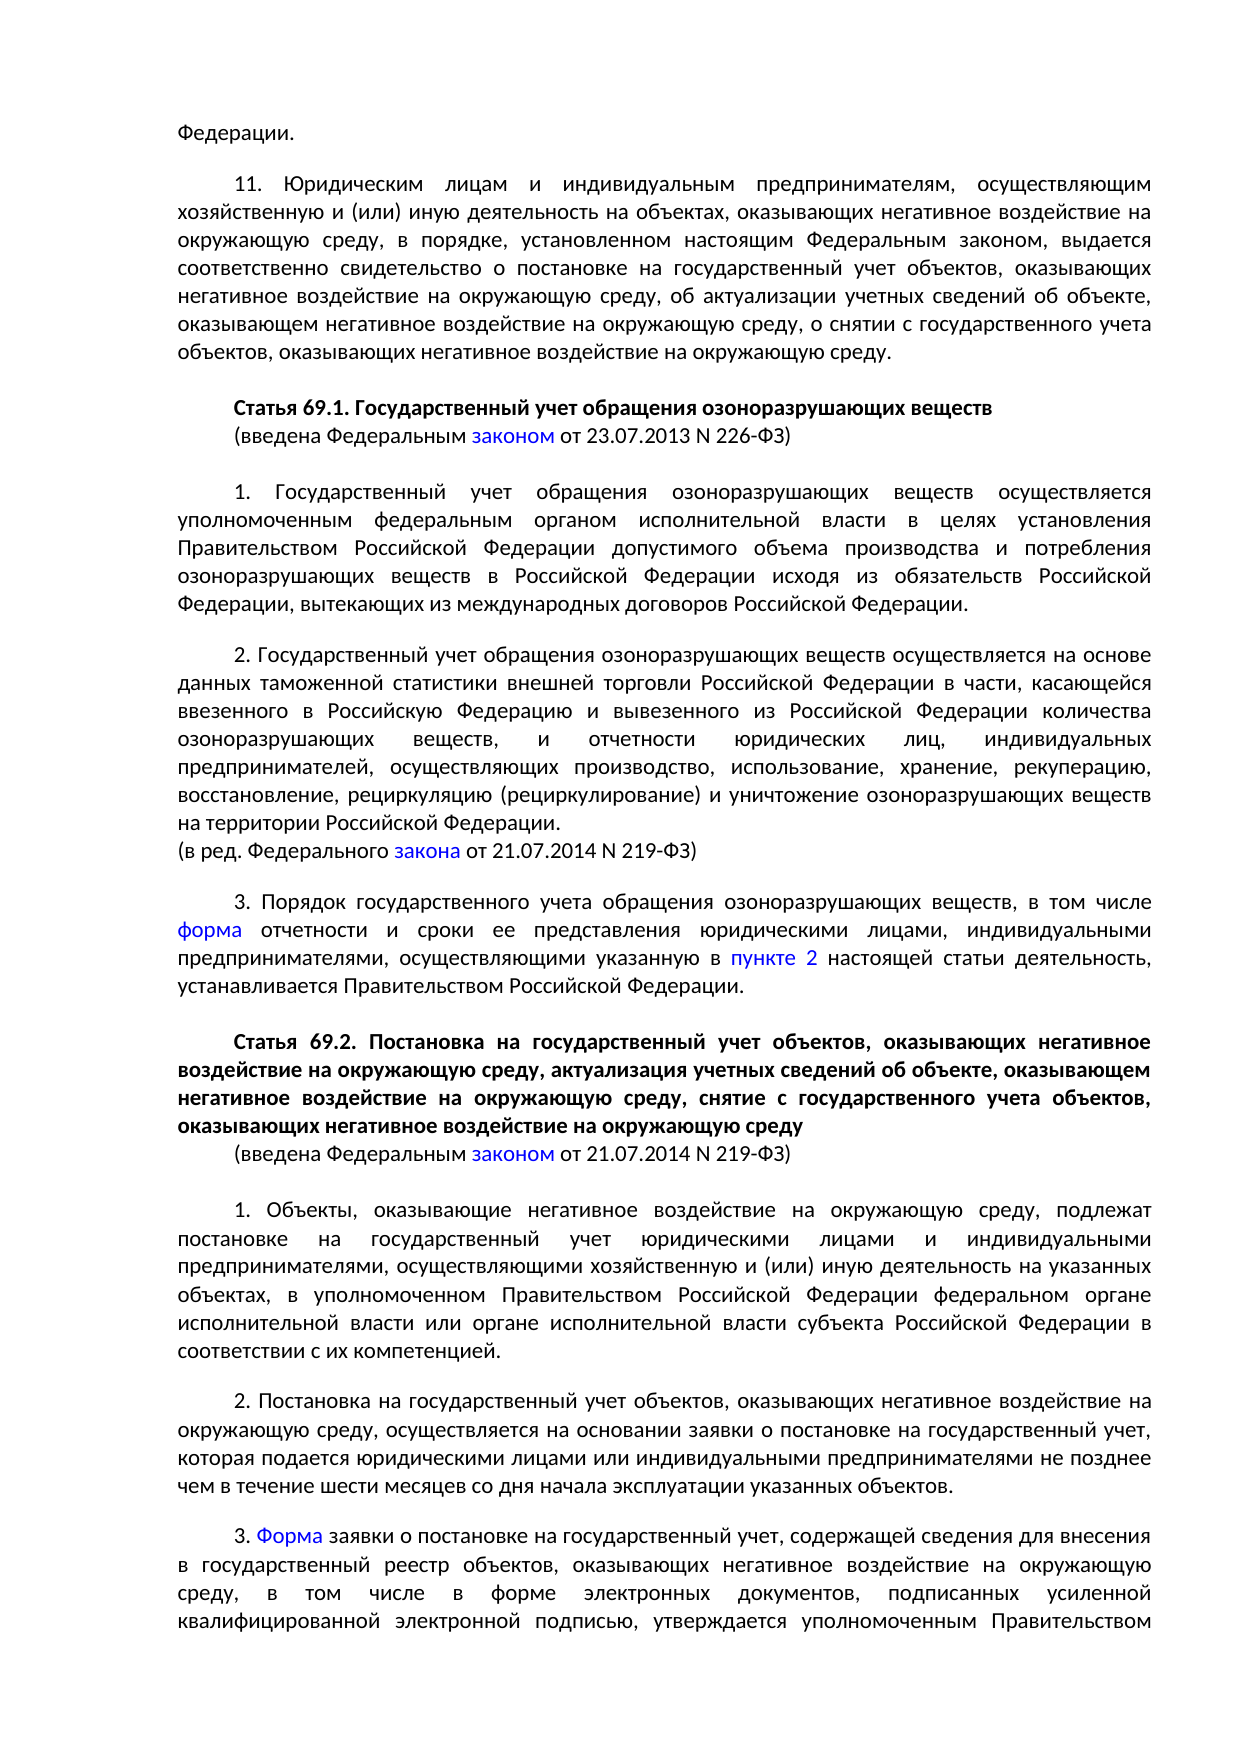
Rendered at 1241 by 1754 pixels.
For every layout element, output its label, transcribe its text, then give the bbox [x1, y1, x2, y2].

text 2. Государственный учет обращения озоноразрушающих веществ осуществляется на основе данных таможенной статистики внешней торговли Российской Федерации в части, касающейся ввезенного в Российскую Федерацию и вывезенного из Российской Федерации количества озоноразрушающих веществ, и отчетности юридических лиц, индивидуальных предпринимателей, осуществляющих производство, использование, хранение, рекуперацию, восстановление, рециркуляцию (рециркулирование) и уничтожение озоноразрушающих веществ на территории Российской Федерации. [177, 640, 1152, 836]
title Статья 69.2. Постановка на государственный учет объектов, оказывающих негативное воздействие на окружающую среду, актуализация учетных сведений об объекте, оказывающем негативное воздействие на окружающую среду, снятие с государственного учета объектов, оказывающих негативное воздействие на окружающую среду [177, 1027, 1152, 1139]
text 11. Юридическим лицам и индивидуальным предпринимателям, осуществляющим хозяйственную и (или) иную деятельность на объектах, оказывающих негативное воздействие на окружающую среду, в порядке, установленном настоящим Федеральным законом, выдается соответственно свидетельство о постановке на государственный учет объектов, оказывающих негативное воздействие на окружающую среду, об актуализации учетных сведений об объекте, оказывающем негативное воздействие на окружающую среду, о снятии с государственного учета объектов, оказывающих негативное воздействие на окружающую среду. [177, 169, 1152, 365]
title Статья 69.1. Государственный учет обращения озоноразрушающих веществ [177, 393, 1152, 421]
text (в ред. Федерального закона от 21.07.2014 N 219-ФЗ) [177, 836, 1152, 864]
text 2. Постановка на государственный учет объектов, оказывающих негативное воздействие на окружающую среду, осуществляется на основании заявки о постановке на государственный учет, которая подается юридическими лицами или индивидуальными предпринимателями не позднее чем в течение шести месяцев со дня начала эксплуатации указанных объектов. [177, 1387, 1152, 1499]
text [177, 1522, 1152, 1634]
text 3. Порядок государственного учета обращения озоноразрушающих веществ, в том числе форма отчетности и сроки ее представления юридическими лицами, индивидуальными предпринимателями, осуществляющими указанную в пункте 2 настоящей статьи деятельность, устанавливается Правительством Российской Федерации. [177, 887, 1152, 999]
text 1. Объекты, оказывающие негативное воздействие на окружающую среду, подлежат постановке на государственный учет юридическими лицами и индивидуальными предпринимателями, осуществляющими хозяйственную и (или) иную деятельность на указанных объектах, в уполномоченном Правительством Российской Федерации федеральном органе исполнительной власти или органе исполнительной власти субъекта Российской Федерации в соответствии с их компетенцией. [177, 1196, 1152, 1364]
text (введена Федеральным законом от 21.07.2014 N 219-ФЗ) [177, 1139, 1152, 1168]
text (введена Федеральным законом от 23.07.2013 N 226-ФЗ) [177, 421, 1152, 449]
text 1. Государственный учет обращения озоноразрушающих веществ осуществляется уполномоченным федеральным органом исполнительной власти в целях установления Правительством Российской Федерации допустимого объема производства и потребления озоноразрушающих веществ в Российской Федерации исходя из обязательств Российской Федерации, вытекающих из международных договоров Российской Федерации. [177, 477, 1152, 617]
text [177, 118, 1152, 146]
